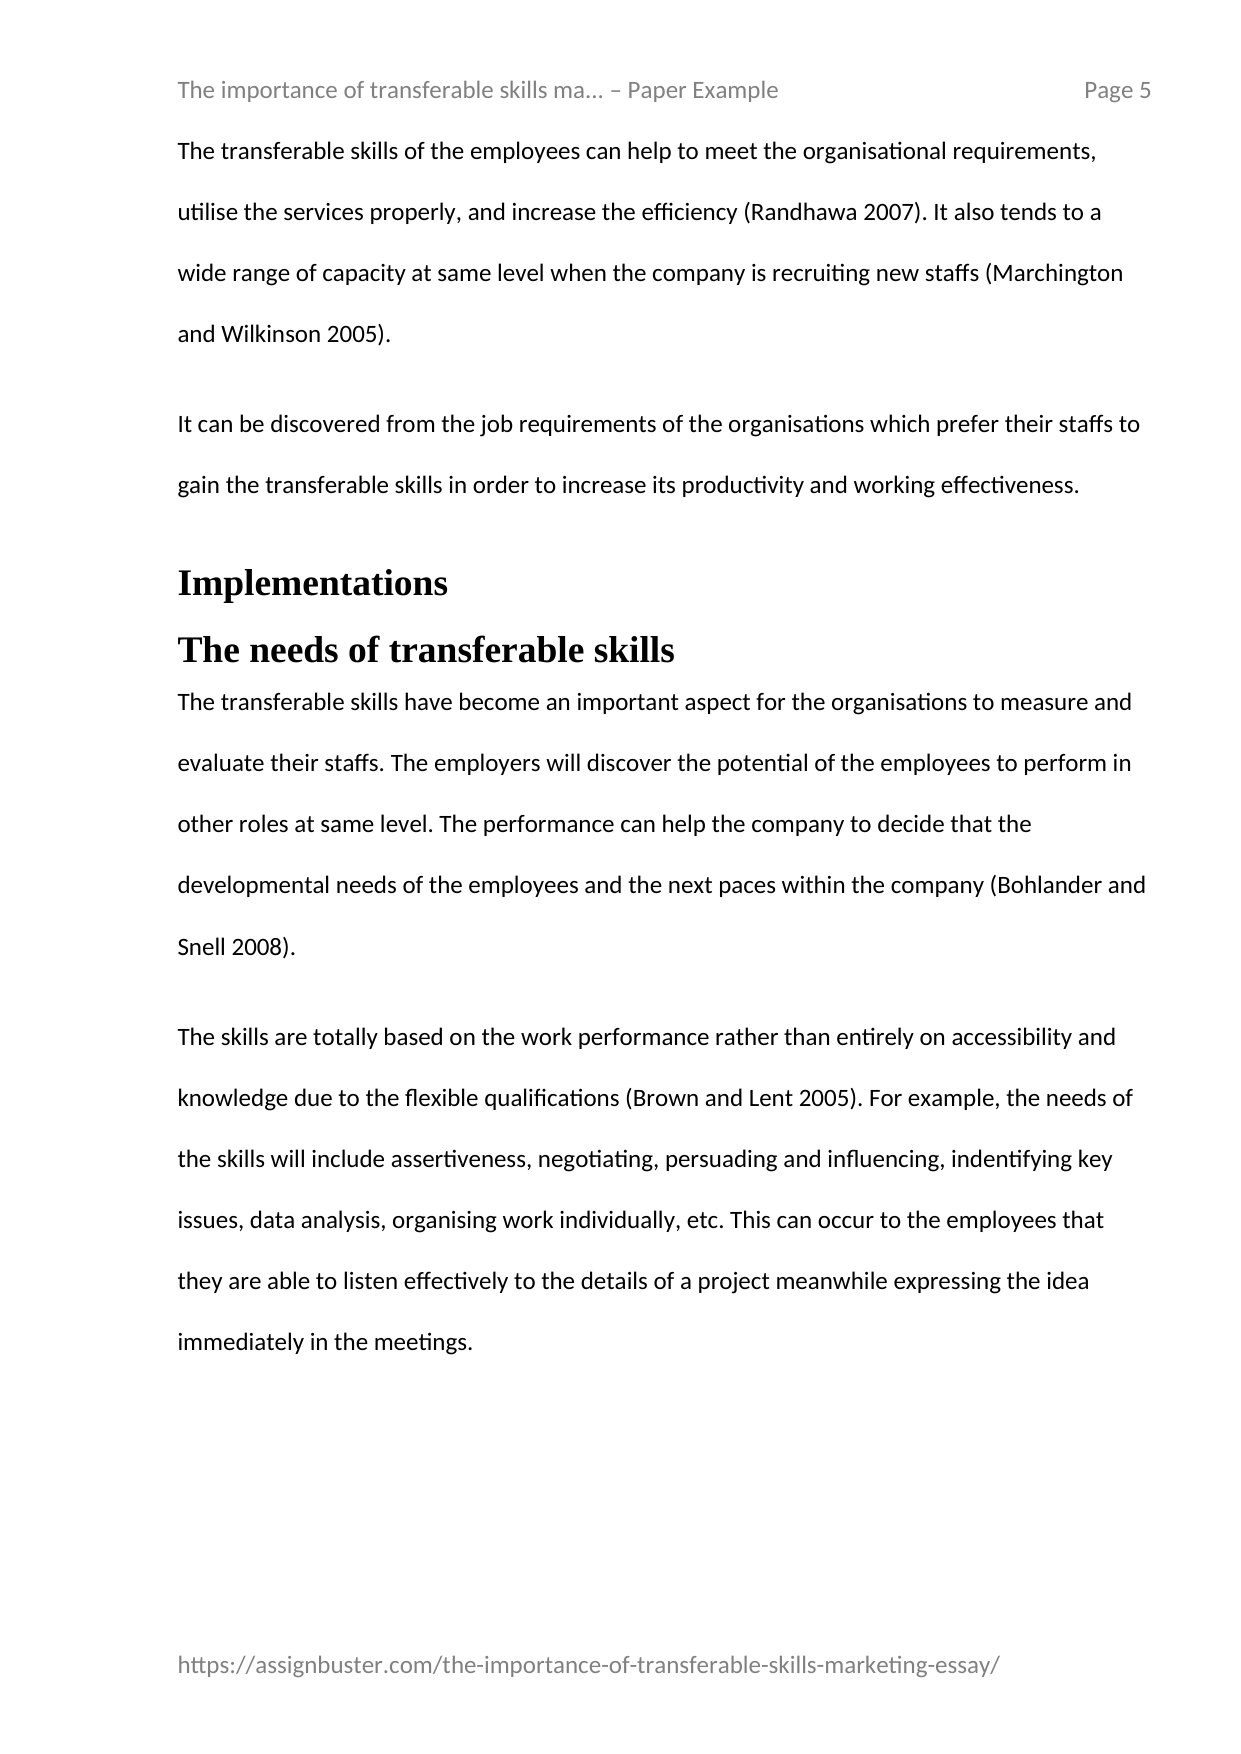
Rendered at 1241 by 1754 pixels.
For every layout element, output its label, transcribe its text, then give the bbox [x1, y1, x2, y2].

text The transferable skills of the employees can help to meet the organisational requirements, utilise the services properly, and increase the efficiency (Randhawa 2007). It also tends to a wide range of capacity at same level when the company is recruiting new staffs (Marchington and Wilkinson 2005). [177, 135, 1152, 348]
subtitle The needs of transferable skills [177, 627, 1152, 671]
text It can be discovered from the job requirements of the organisations which prefer their staffs to gain the transferable skills in order to increase its productivity and working effectiveness. [177, 408, 1152, 500]
text The transferable skills have become an important aspect for the organisations to measure and evaluate their staffs. The employers will discover the potential of the employees to perform in other roles at same level. The performance can help the company to decide that the developmental needs of the employees and the next paces within the company (Bohlander and Snell 2008). [177, 686, 1152, 961]
text The skills are totally based on the work performance rather than entirely on accessibility and knowledge due to the flexible qualifications (Brown and Lent 2005). For example, the needs of the skills will include assertiveness, negotiating, persuading and influencing, indentifying key issues, data analysis, organising work individually, etc. This can occur to the employees that they are able to listen effectively to the details of a project meanwhile expressing the idea immediately in the meetings. [177, 1021, 1152, 1357]
subtitle Implementations [177, 560, 1152, 603]
